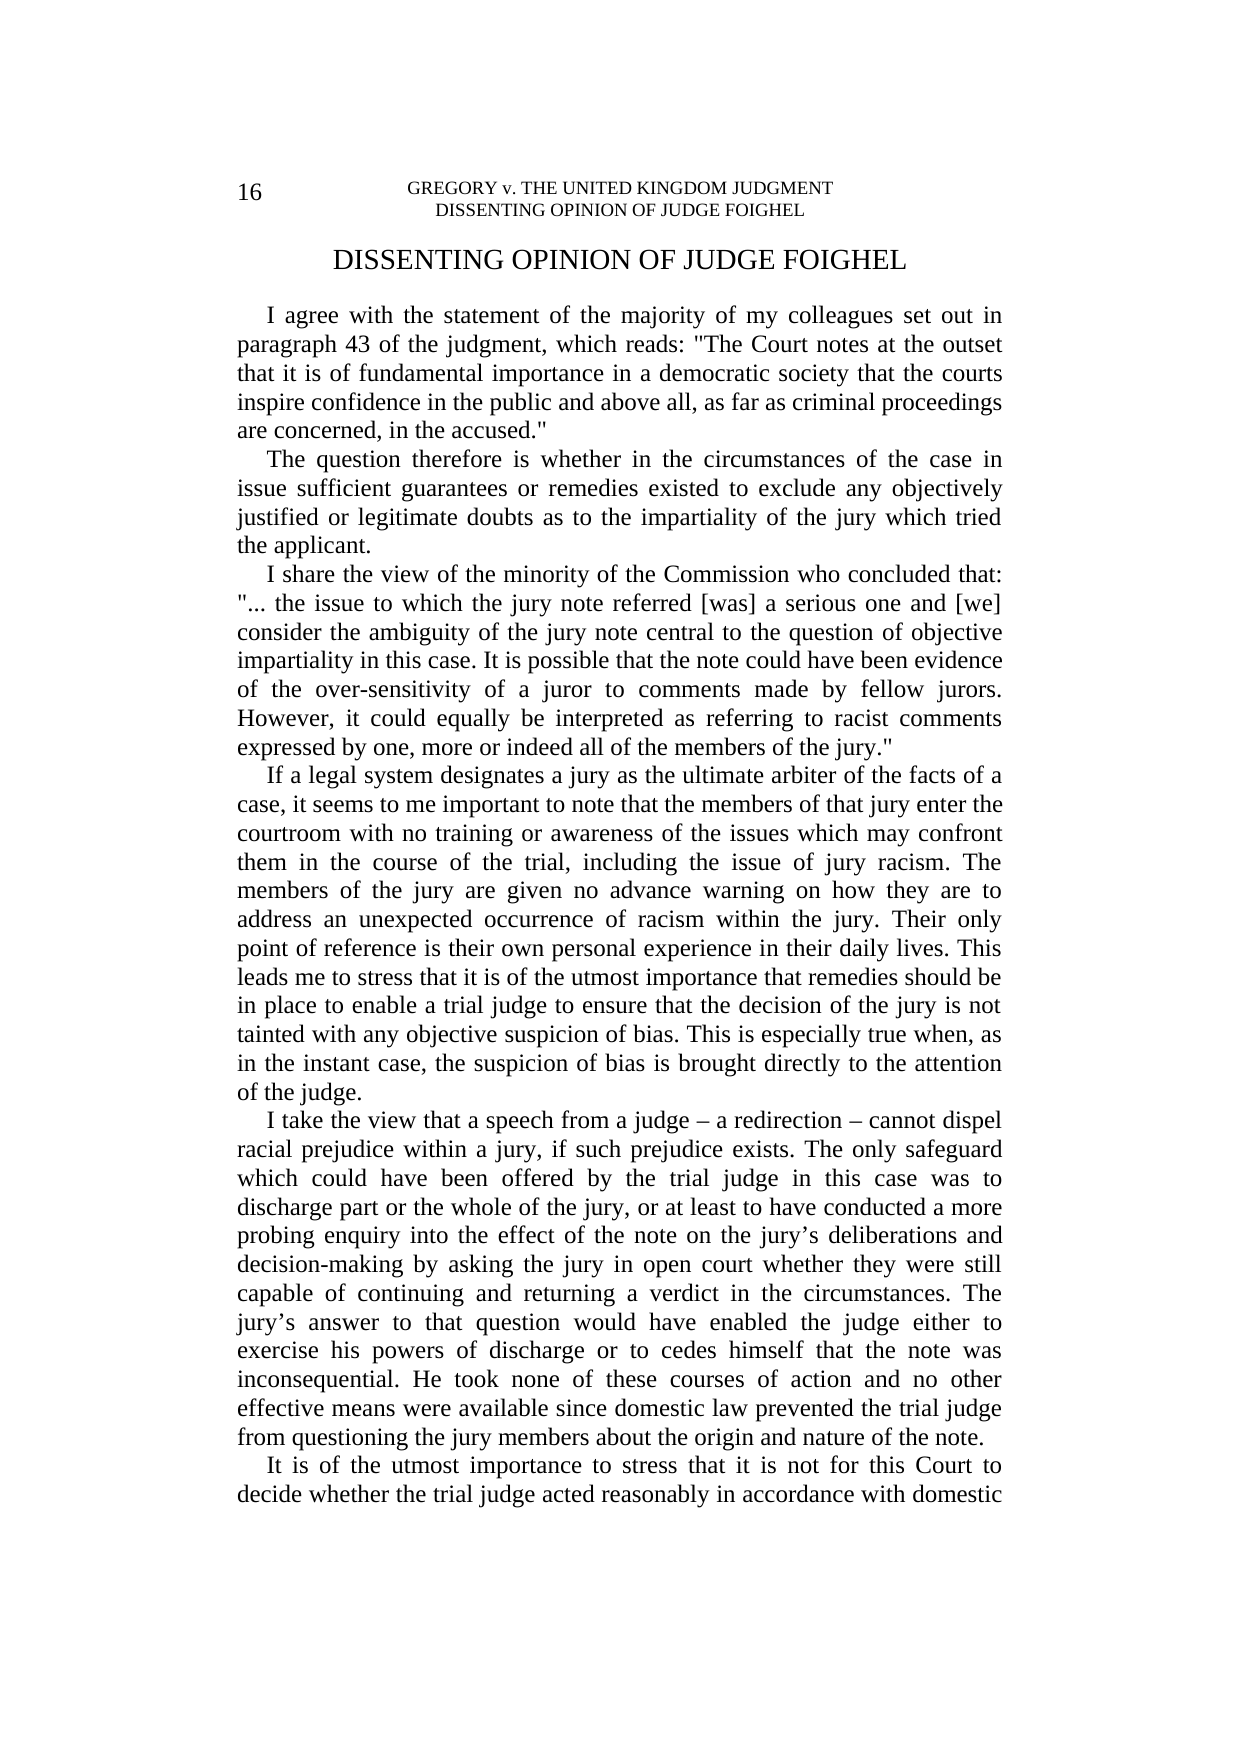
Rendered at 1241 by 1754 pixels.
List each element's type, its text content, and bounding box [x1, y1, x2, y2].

text DISSENTING OPINION OF JUDGE FOIGHEL [237, 242, 1003, 275]
text I share the view of the minority of the Commission who concluded that: "... the issue to which the jury note referred [was] a serious one and [we] consider the ambiguity of the jury note central to the question of objective impartiality in this case. It is possible that the note could have been evidence of the over-sensitivity of a juror to comments made by fellow jurors. However, it could equally be interpreted as referring to racist comments expressed by one, more or indeed all of the members of the jury." [237, 559, 1003, 760]
text The question therefore is whether in the circumstances of the case in issue sufficient guarantees or remedies existed to exclude any objectively justified or legitimate doubts as to the impartiality of the jury which tried the applicant. [237, 444, 1003, 559]
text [237, 1450, 1003, 1508]
text If a legal system designates a jury as the ultimate arbiter of the facts of a case, it seems to me important to note that the members of that jury enter the courtroom with no training or awareness of the issues which may confront them in the course of the trial, including the issue of jury racism. The members of the jury are given no advance warning on how they are to address an unexpected occurrence of racism within the jury. Their only point of reference is their own personal experience in their daily lives. This leads me to stress that it is of the utmost importance that remedies should be in place to enable a trial judge to ensure that the decision of the jury is not tainted with any objective suspicion of bias. This is especially true when, as in the instant case, the suspicion of bias is brought directly to the attention of the judge. [237, 760, 1003, 1105]
text I agree with the statement of the majority of my colleagues set out in paragraph 43 of the judgment, which reads: "The Court notes at the outset that it is of fundamental importance in a democratic society that the courts inspire confidence in the public and above all, as far as criminal proceedings are concerned, in the accused." [237, 300, 1003, 444]
text I take the view that a speech from a judge – a redirection – cannot dispel racial prejudice within a jury, if such prejudice exists. The only safeguard which could have been offered by the trial judge in this case was to discharge part or the whole of the jury, or at least to have conducted a more probing enquiry into the effect of the note on the jury’s deliberations and decision-making by asking the jury in open court whether they were still capable of continuing and returning a verdict in the circumstances. The jury’s answer to that question would have enabled the judge either to exercise his powers of discharge or to cedes himself that the note was inconsequential. He took none of these courses of action and no other effective means were available since domestic law prevented the trial judge from questioning the jury members about the origin and nature of the note. [237, 1105, 1003, 1450]
